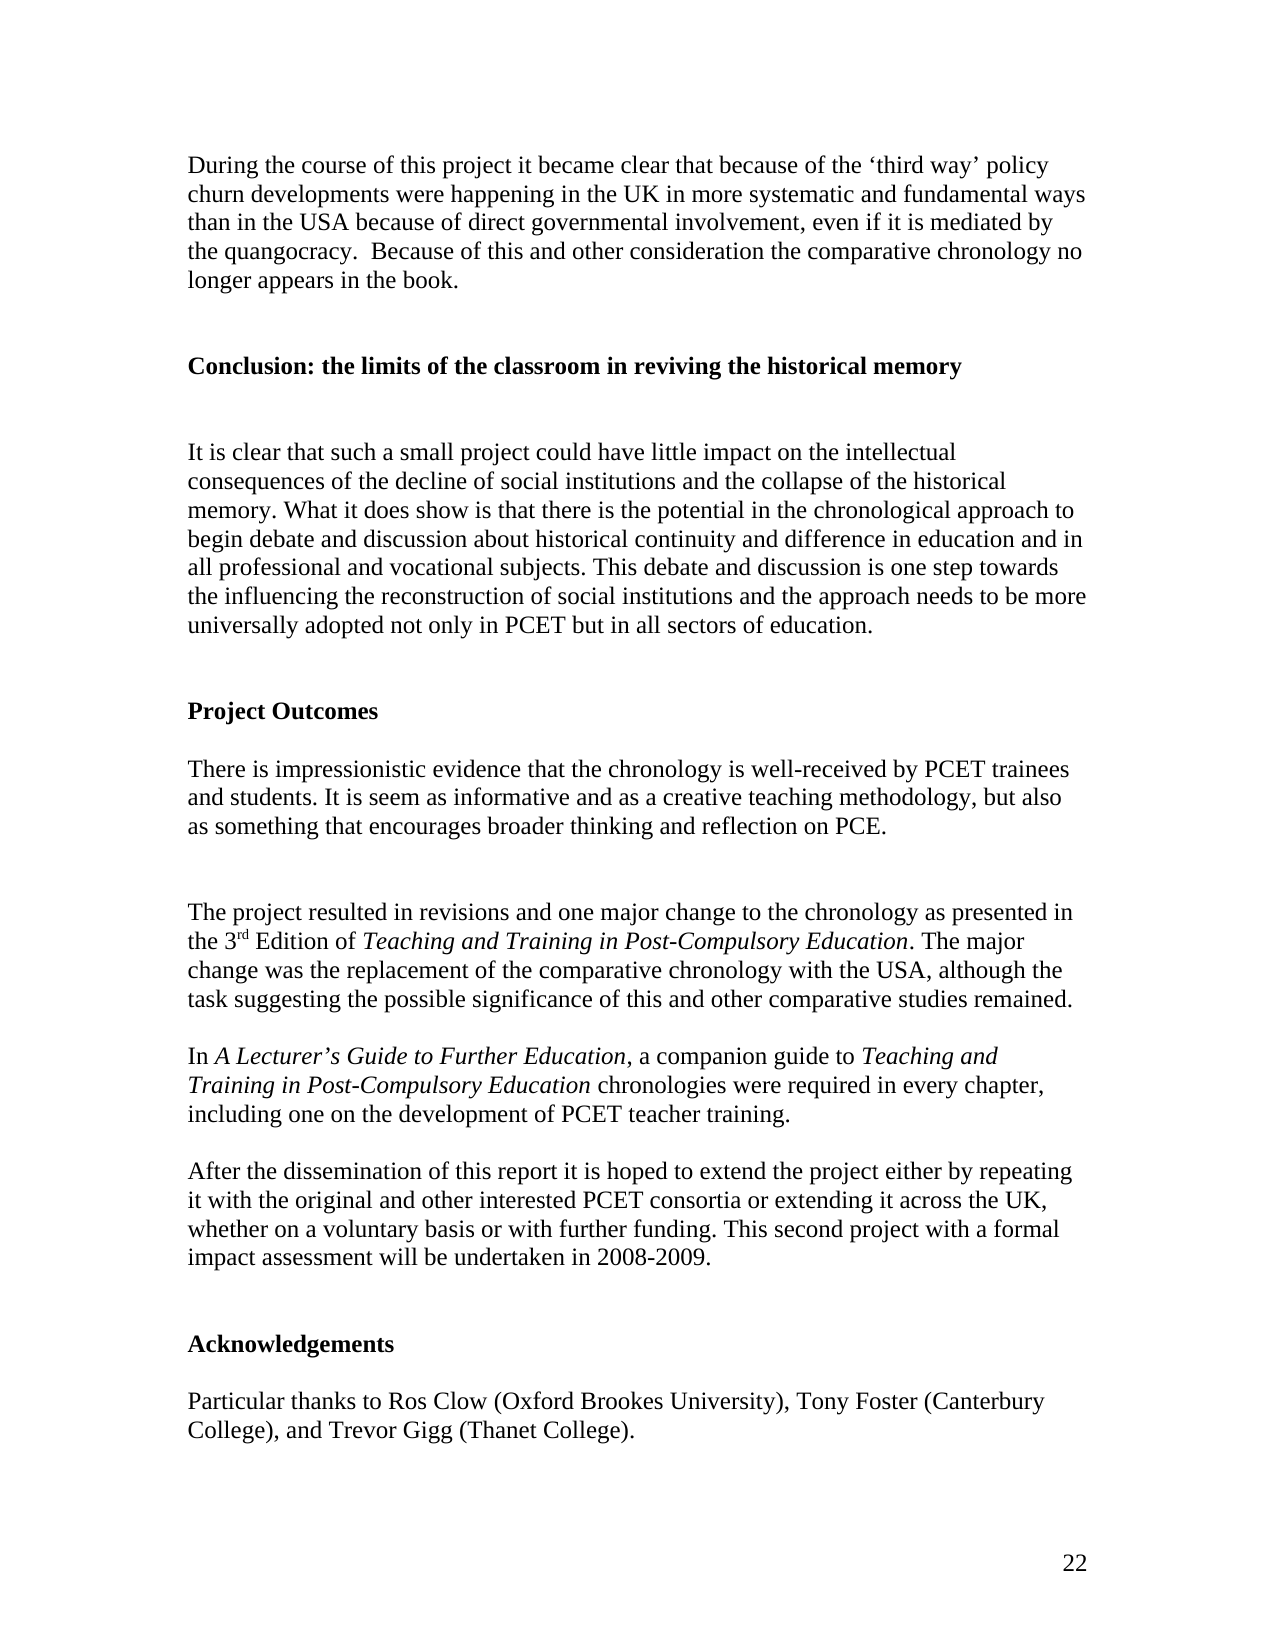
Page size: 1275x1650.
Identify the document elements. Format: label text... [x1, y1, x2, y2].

text Particular thanks to Ros Clow (), Tony Foster (), and Trevor Gigg (). [187, 1386, 1087, 1444]
text There is impressionistic evidence that the chronology is well-received by PCET trainees and students. It is seem as informative and as a creative teaching methodology, but also as something that encourages broader thinking and reflection on PCE. [187, 754, 1087, 840]
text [187, 150, 1087, 294]
text Acknowledgements [187, 1329, 1087, 1357]
text The project resulted in revisions and one major change to the chronology as presented in the 3rd Edition of Teaching and Training in Post-Compulsory Education. The major change was the replacement of the comparative chronology with the , although the task suggesting the possible significance of this and other comparative studies remained. [187, 897, 1087, 1012]
text Conclusion: the limits of the classroom in reviving the historical memory [187, 351, 1087, 380]
text In A Lecturer’s Guide to Further Education, a companion guide to Teaching and Training in Post-Compulsory Education chronologies were required in every chapter, including one on the development of PCET teacher training. [187, 1041, 1087, 1127]
text It is clear that such a small project could have little impact on the intellectual consequences of the decline of social institutions and the collapse of the historical memory. What it does show is that there is the potential in the chronological approach to begin debate and discussion about historical continuity and difference in education and in all professional and vocational subjects. This debate and discussion is one step towards the influencing the reconstruction of social institutions and the approach needs to be more universally adopted not only in PCET but in all sectors of education. [187, 437, 1087, 639]
text Project Outcomes [187, 696, 1087, 725]
text After the dissemination of this report it is hoped to extend the project either by repeating it with the original and other interested PCET consortia or extending it across the UK, whether on a voluntary basis or with further funding. This second project with a formal impact assessment will be undertaken in 2008-2009. [187, 1156, 1087, 1271]
